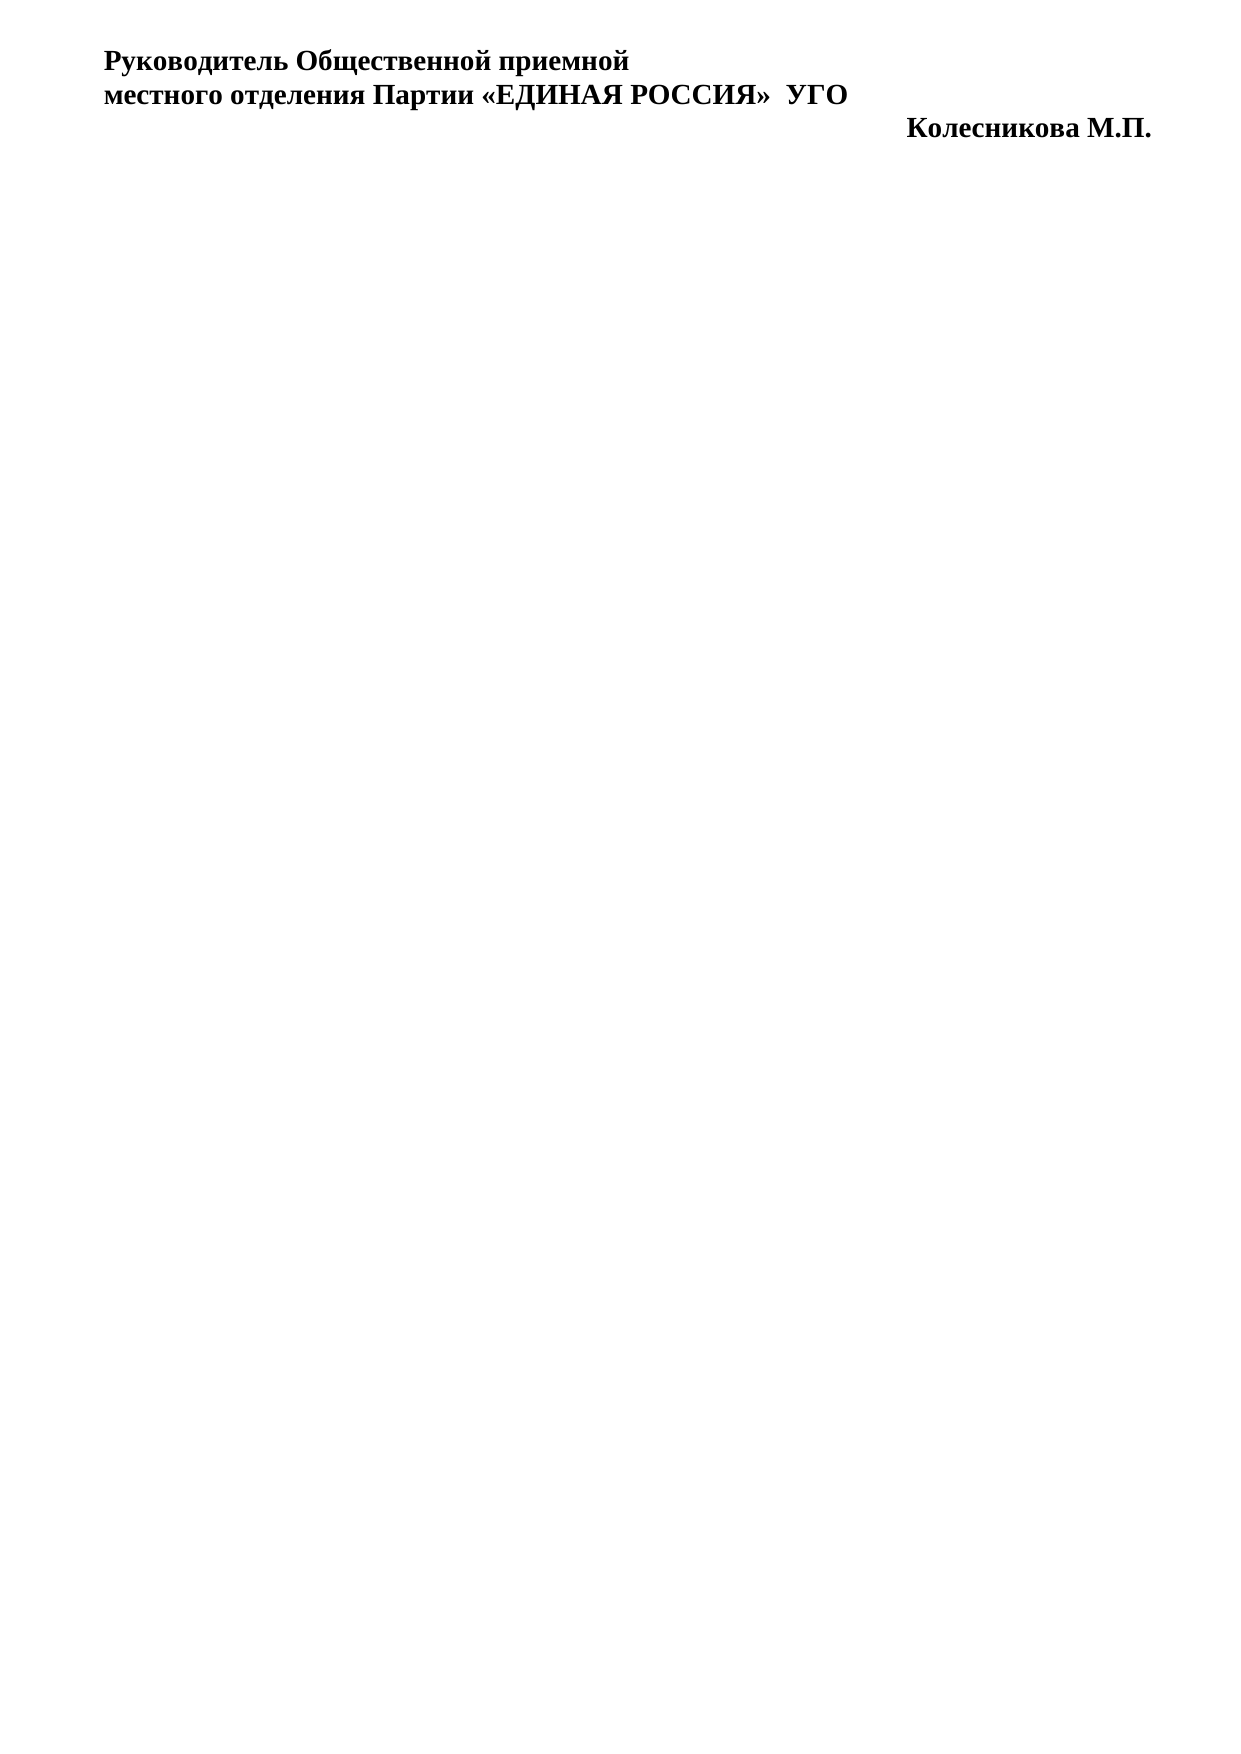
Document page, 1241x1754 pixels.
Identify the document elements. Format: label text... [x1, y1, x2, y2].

text местного отделения Партии «ЕДИНАЯ РОССИЯ» УГО [103, 77, 1152, 111]
text Колесникова М.П. [103, 111, 1152, 144]
text Руководитель Общественной приемной [103, 43, 1152, 77]
